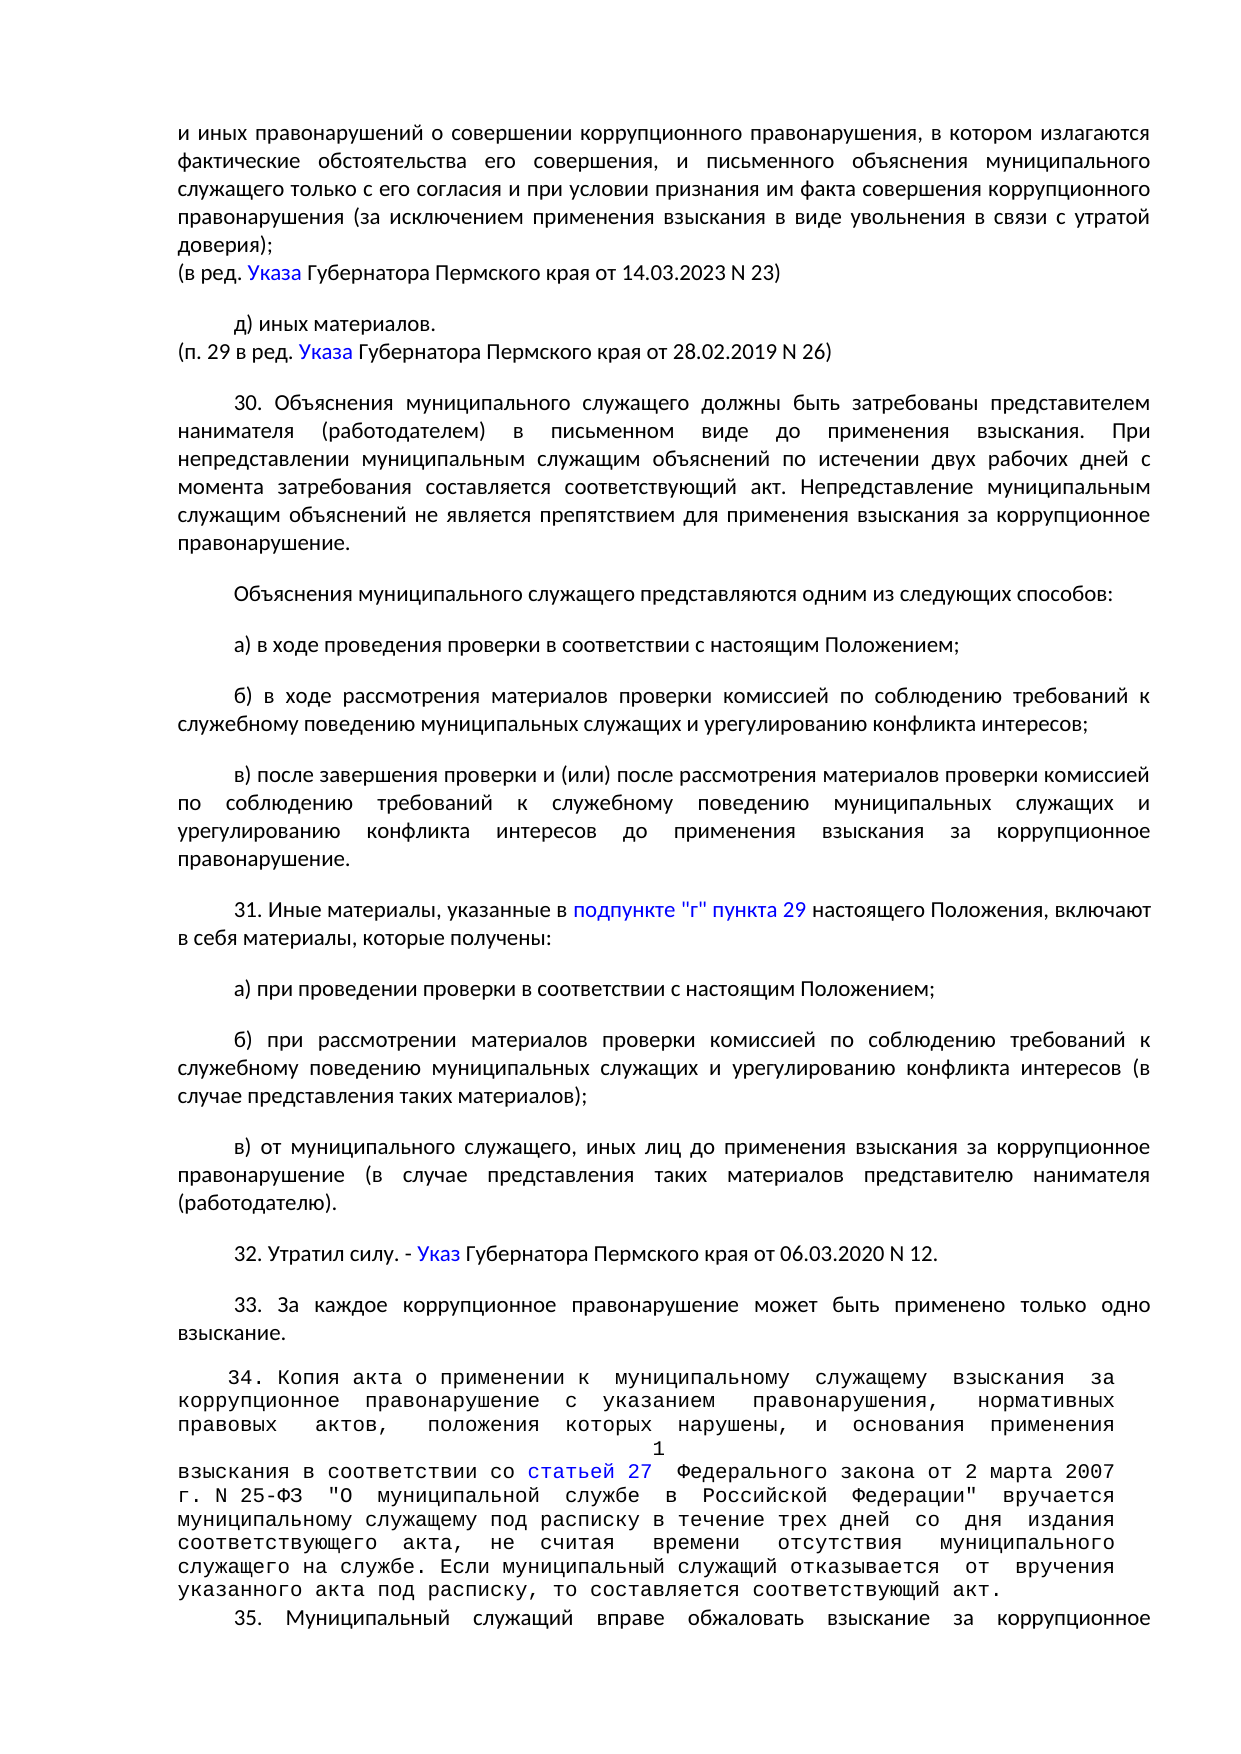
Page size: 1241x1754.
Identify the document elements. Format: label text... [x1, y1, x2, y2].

text служащего на службе. Если муниципальный служащий отказывается от вручения [177, 1556, 1152, 1579]
text правовых актов, положения которых нарушены, и основания применения [177, 1414, 1152, 1438]
text соответствующего акта, не считая времени отсутствия муниципального [177, 1532, 1152, 1556]
text (в ред. Указа Губернатора Пермского края от 14.03.2023 N 23) [177, 258, 1152, 286]
text д) иных материалов. [177, 309, 1152, 337]
text 30. Объяснения муниципального служащего должны быть затребованы представителем нанимателя (работодателем) в письменном виде до применения взыскания. При непредставлении муниципальным служащим объяснений по истечении двух рабочих дней с момента затребования составляется соответствующий акт. Непредставление муниципальным служащим объяснений не является препятствием для применения взыскания за коррупционное правонарушение. [177, 388, 1152, 556]
text в) от муниципального служащего, иных лиц до применения взыскания за коррупционное правонарушение (в случае представления таких материалов представителю нанимателя (работодателю). [177, 1132, 1152, 1216]
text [177, 118, 1152, 258]
text 34. Копия акта о применении к муниципальному служащему взыскания за [177, 1367, 1152, 1390]
text 31. Иные материалы, указанные в подпункте "г" пункта 29 настоящего Положения, включают в себя материалы, которые получены: [177, 895, 1152, 951]
text а) в ходе проведения проверки в соответствии с настоящим Положением; [177, 630, 1152, 658]
text 1 [177, 1438, 1152, 1461]
text указанного акта под расписку, то составляется соответствующий акт. [177, 1579, 1152, 1603]
text коррупционное правонарушение с указанием правонарушения, нормативных [177, 1390, 1152, 1414]
text муниципальному служащему под расписку в течение трех дней со дня издания [177, 1508, 1152, 1532]
text а) при проведении проверки в соответствии с настоящим Положением; [177, 974, 1152, 1002]
text (п. 29 в ред. Указа Губернатора Пермского края от 28.02.2019 N 26) [177, 337, 1152, 365]
text 33. За каждое коррупционное правонарушение может быть применено только одно взыскание. [177, 1290, 1152, 1346]
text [177, 1603, 1152, 1631]
text г. N 25-ФЗ "О муниципальной службе в Российской Федерации" вручается [177, 1485, 1152, 1508]
text в) после завершения проверки и (или) после рассмотрения материалов проверки комиссией по соблюдению требований к служебному поведению муниципальных служащих и урегулированию конфликта интересов до применения взыскания за коррупционное правонарушение. [177, 760, 1152, 872]
text б) в ходе рассмотрения материалов проверки комиссией по соблюдению требований к служебному поведению муниципальных служащих и урегулированию конфликта интересов; [177, 681, 1152, 737]
text 32. Утратил силу. - Указ Губернатора Пермского края от 06.03.2020 N 12. [177, 1239, 1152, 1267]
text Объяснения муниципального служащего представляются одним из следующих способов: [177, 579, 1152, 607]
text б) при рассмотрении материалов проверки комиссией по соблюдению требований к служебному поведению муниципальных служащих и урегулированию конфликта интересов (в случае представления таких материалов); [177, 1025, 1152, 1109]
text взыскания в соответствии со статьей 27 Федерального закона от 2 марта 2007 [177, 1461, 1152, 1485]
